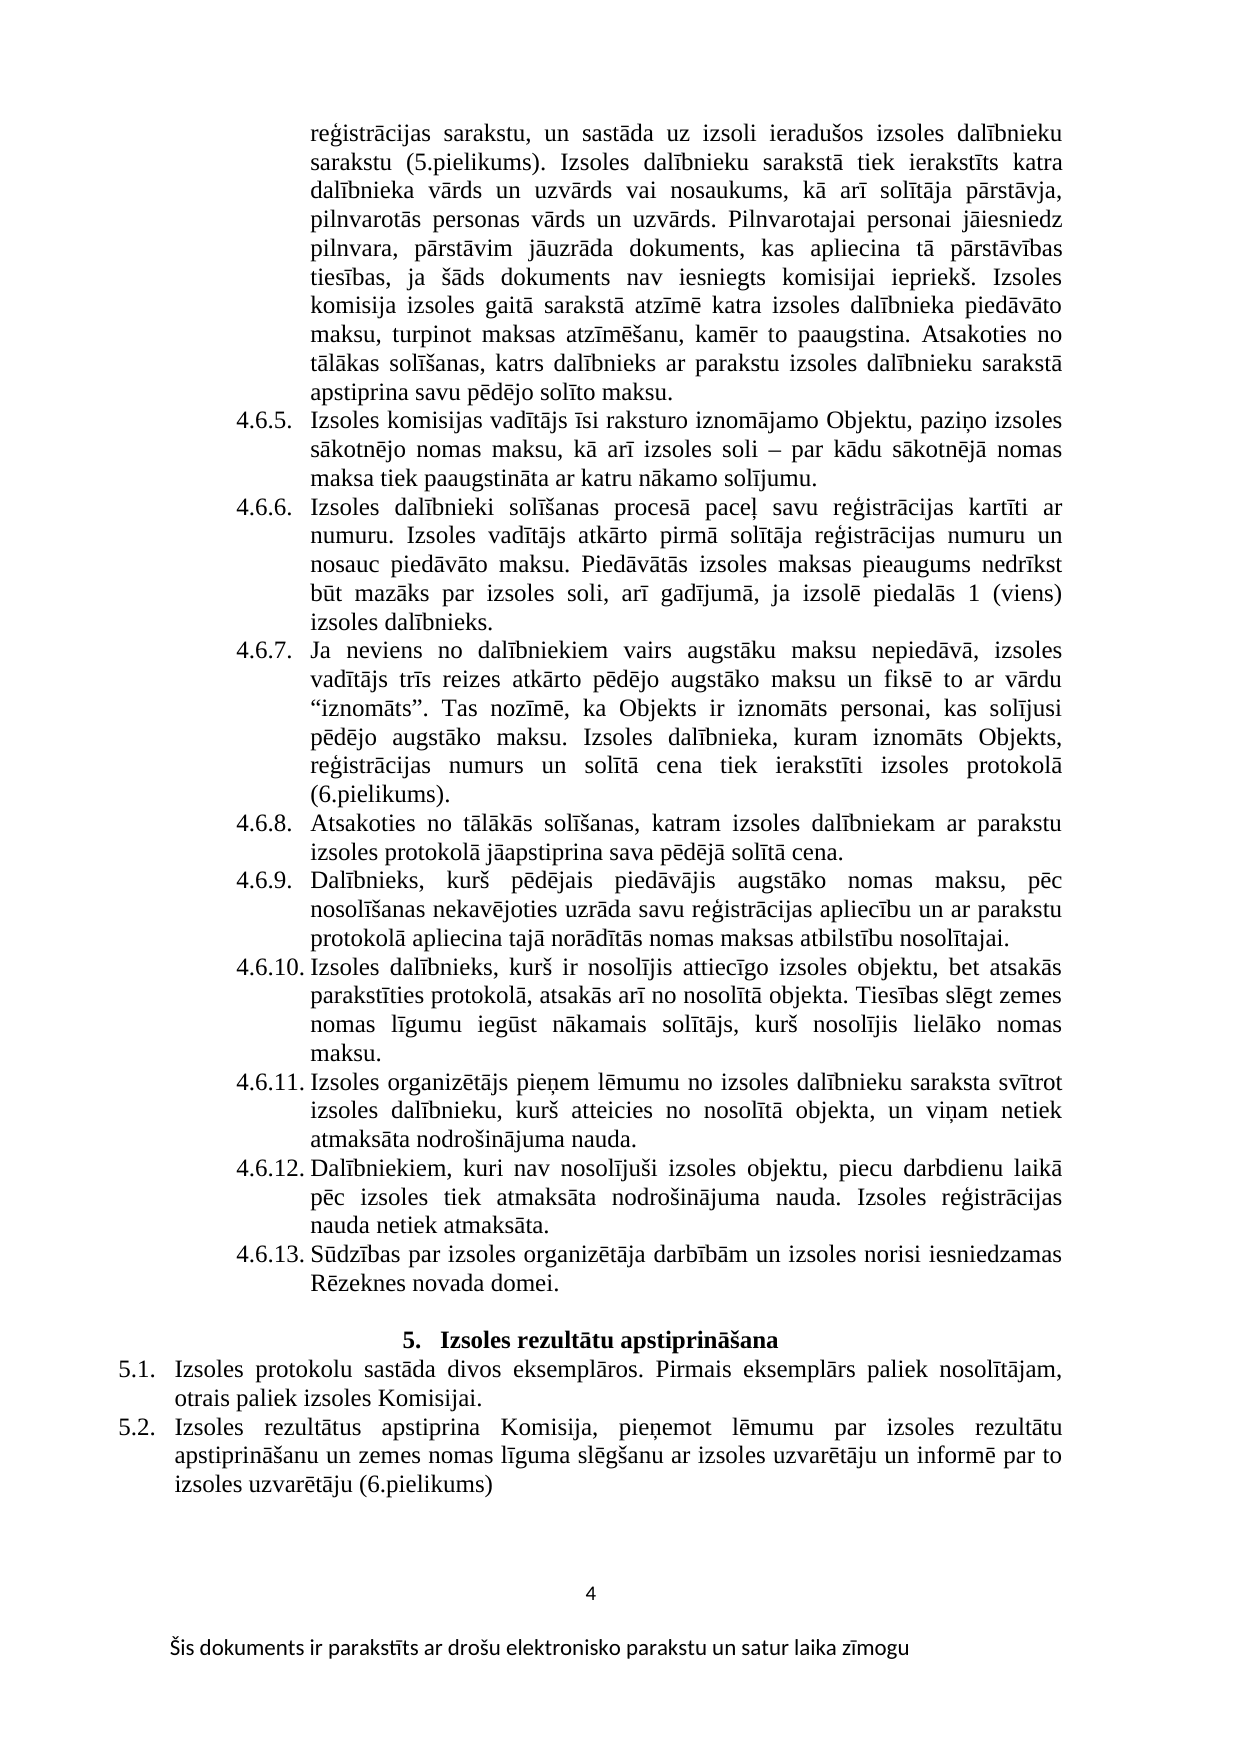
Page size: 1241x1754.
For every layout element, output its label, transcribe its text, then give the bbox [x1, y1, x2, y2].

list Dalībniekiem, kuri nav nosolījuši izsoles objektu, piecu darbdienu laikā pēc izsoles tiek atmaksāta nodrošinājuma nauda. Izsoles reģistrācijas nauda netiek atmaksāta. [236, 1153, 1063, 1239]
list Izsoles komisijas vadītājs īsi raksturo iznomājamo Objektu, paziņo izsoles sākotnējo nomas maksu, kā arī izsoles soli – par kādu sākotnējā nomas maksa tiek paaugstināta ar katru nākamo solījumu. [236, 406, 1063, 492]
list Izsoles protokolu sastāda divos eksemplāros. Pirmais eksemplārs paliek nosolītājam, otrais paliek izsoles Komisijai. [118, 1354, 1063, 1412]
list Atsakoties no tālākās solīšanas, katram izsoles dalībniekam ar parakstu izsoles protokolā jāapstiprina sava pēdējā solītā cena. [236, 808, 1063, 866]
list Sūdzības par izsoles organizētāja darbībām un izsoles norisi iesniedzamas Rēzeknes novada domei. [236, 1239, 1063, 1297]
list Ja neviens no dalībniekiem vairs augstāku maksu nepiedāvā, izsoles vadītājs trīs reizes atkārto pēdējo augstāko maksu un fiksē to ar vārdu “iznomāts”. Tas nozīmē, ka Objekts ir iznomāts personai, kas solījusi pēdējo augstāko maksu. Izsoles dalībnieka, kuram iznomāts Objekts, reģistrācijas numurs un solītā cena tiek ierakstīti izsoles protokolā (6.pielikums). [236, 636, 1063, 808]
list Izsoles rezultātus apstiprina Komisija, pieņemot lēmumu par izsoles rezultātu apstiprināšanu un zemes nomas līguma slēgšanu ar izsoles uzvarētāju un informē par to izsoles uzvarētāju (6.pielikums) [118, 1412, 1063, 1498]
list Izsoles dalībnieks, kurš ir nosolījis attiecīgo izsoles objektu, bet atsakās parakstīties protokolā, atsakās arī no nosolītā objekta. Tiesības slēgt zemes nomas līgumu iegūst nākamais solītājs, kurš nosolījis lielāko nomas maksu. [236, 952, 1063, 1067]
list Dalībnieks, kurš pēdējais piedāvājis augstāko nomas maksu, pēc nosolīšanas nekavējoties uzrāda savu reģistrācijas apliecību un ar parakstu protokolā apliecina tajā norādītās nomas maksas atbilstību nosolītajai. [236, 866, 1063, 952]
list Izsoles rezultātu apstiprināšana [118, 1326, 1063, 1354]
list Izsoles organizētājs pieņem lēmumu no izsoles dalībnieku saraksta svītrot izsoles dalībnieku, kurš atteicies no nosolītā objekta, un viņam netiek atmaksāta nodrošinājuma nauda. [236, 1067, 1063, 1153]
list Izsoles dalībnieki solīšanas procesā paceļ savu reģistrācijas kartīti ar numuru. Izsoles vadītājs atkārto pirmā solītāja reģistrācijas numuru un nosauc piedāvāto maksu. Piedāvātās izsoles maksas pieaugums nedrīkst būt mazāks par izsoles soli, arī gadījumā, ja izsolē piedalās 1 (viens) izsoles dalībnieks. [236, 492, 1063, 636]
